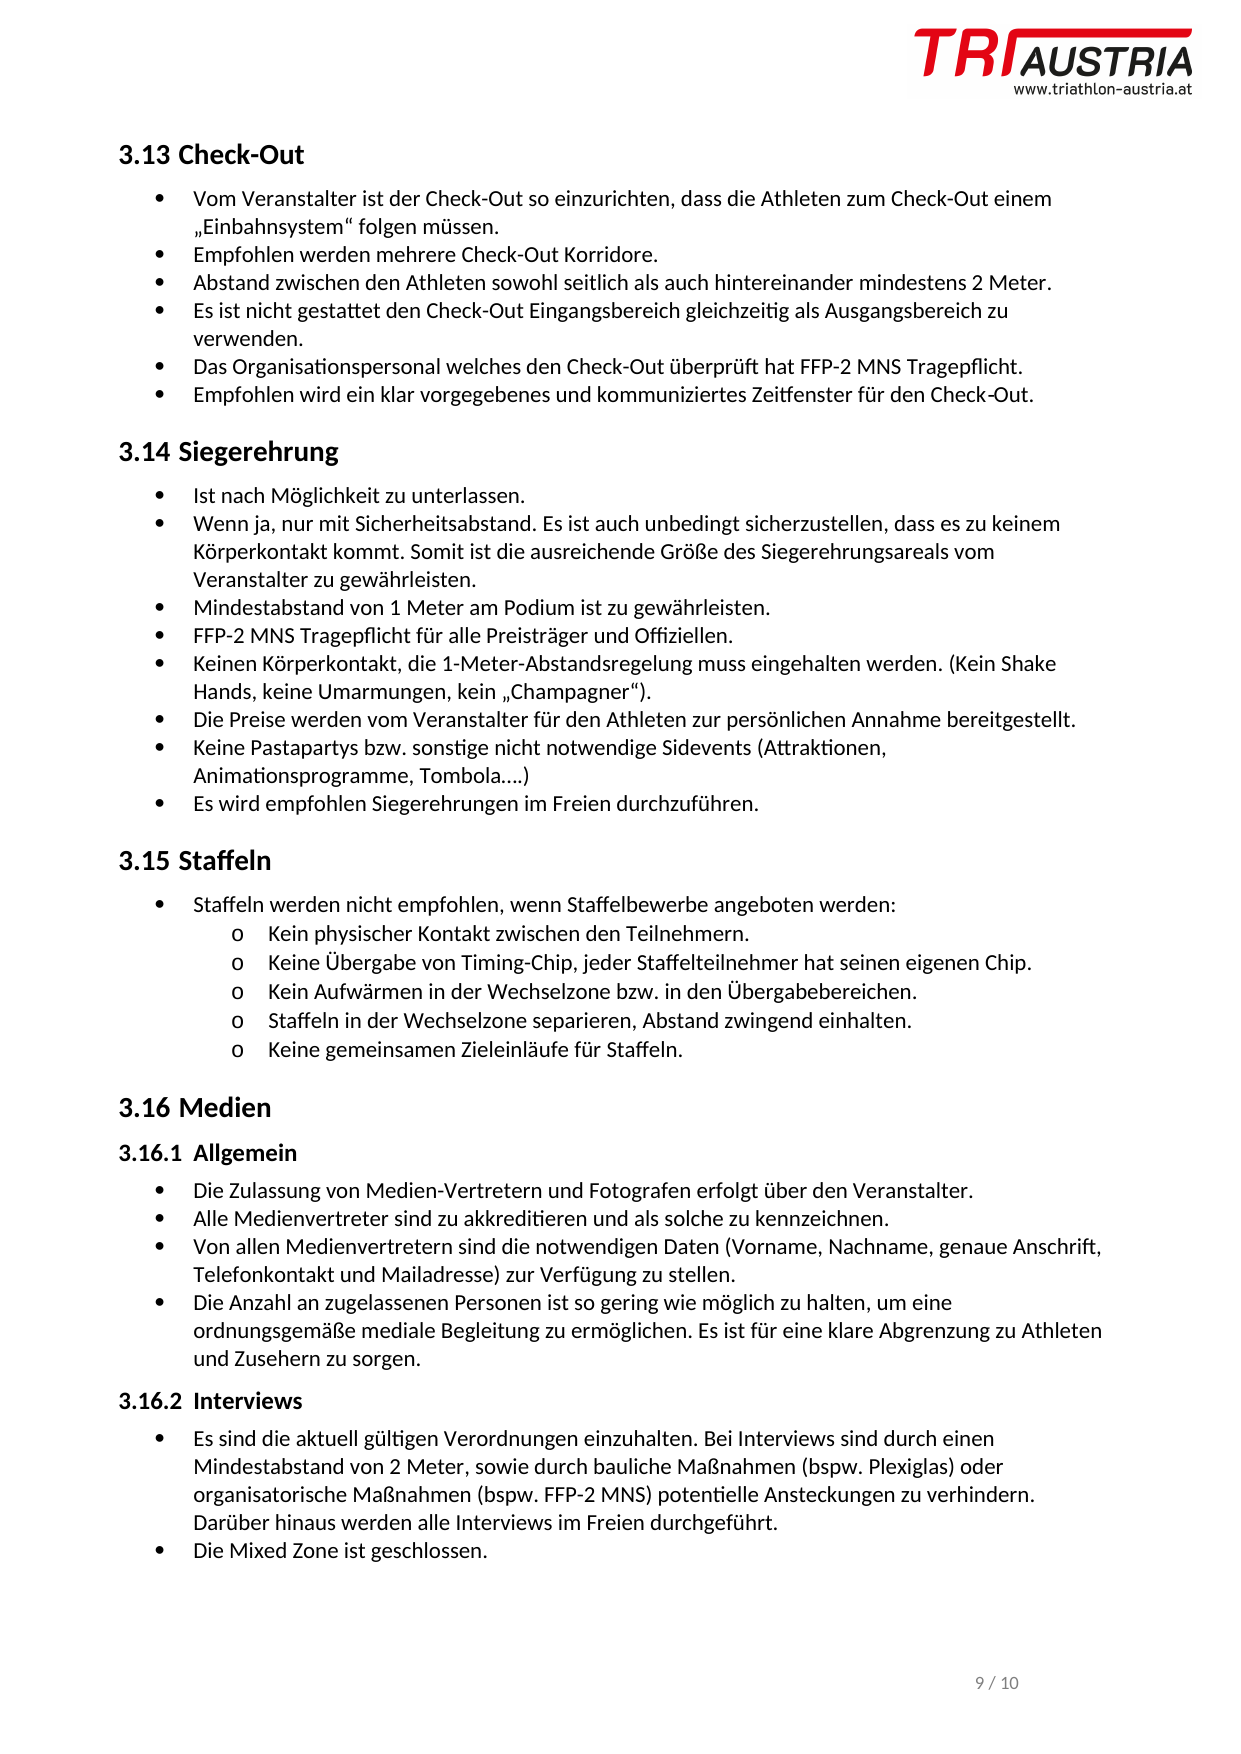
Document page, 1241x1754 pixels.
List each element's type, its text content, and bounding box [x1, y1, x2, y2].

list Keine Pastapartys bzw. sonstige nicht notwendige Sidevents (Attraktionen, Animationsprogramme, Tombola….) [156, 733, 1107, 789]
list Staffeln in der Wechselzone separieren, Abstand zwingend einhalten. [231, 1006, 1107, 1035]
list Die Mixed Zone ist geschlossen. [156, 1536, 1107, 1564]
subtitle Interviews [118, 1385, 1107, 1416]
picture [907, 24, 1203, 99]
subtitle Check-Out [118, 136, 1107, 171]
list Es wird empfohlen Siegerehrungen im Freien durchzuführen. [156, 789, 1107, 817]
list Staffeln werden nicht empfohlen, wenn Staffelbewerbe angeboten werden: [156, 891, 1107, 919]
list Die Zulassung von Medien-Vertretern und Fotografen erfolgt über den Veranstalter. [156, 1176, 1107, 1204]
list Empfohlen werden mehrere Check-Out Korridore. [156, 240, 1107, 268]
list Das Organisationspersonal welches den Check-Out überprüft hat FFP-2 MNS Tragepflicht. [156, 352, 1107, 380]
list Alle Medienvertreter sind zu akkreditieren und als solche zu kennzeichnen. [156, 1204, 1107, 1232]
subtitle Siegerehrung [118, 433, 1107, 469]
list FFP-2 MNS Tragepflicht für alle Preisträger und Offiziellen. [156, 621, 1107, 649]
list Vom Veranstalter ist der Check-Out so einzurichten, dass die Athleten zum Check-Out einem „Einbahnsystem“ folgen müssen. [156, 184, 1107, 240]
list Keine gemeinsamen Zieleinläufe für Staffeln. [231, 1035, 1107, 1064]
list Mindestabstand von 1 Meter am Podium ist zu gewährleisten. [156, 593, 1107, 621]
subtitle Staffeln [118, 842, 1107, 878]
list Keine Übergabe von Timing-Chip, jeder Staffelteilnehmer hat seinen eigenen Chip. [231, 948, 1107, 977]
subtitle Medien [118, 1089, 1107, 1125]
subtitle Allgemein [118, 1138, 1107, 1168]
list Es ist nicht gestattet den Check-Out Eingangsbereich gleichzeitig als Ausgangsbereich zu verwenden. [156, 296, 1107, 352]
list Die Preise werden vom Veranstalter für den Athleten zur persönlichen Annahme bereitgestellt. [156, 705, 1107, 733]
list Empfohlen wird ein klar vorgegebenes und kommuniziertes Zeitfenster für den Check‐Out. [156, 380, 1107, 408]
list Wenn ja, nur mit Sicherheitsabstand. Es ist auch unbedingt sicherzustellen, dass es zu keinem Körperkontakt kommt. Somit ist die ausreichende Größe des Siegerehrungsareals vom Veranstalter zu gewährleisten. [156, 509, 1107, 593]
list Kein physischer Kontakt zwischen den Teilnehmern. [231, 919, 1107, 948]
list Die Anzahl an zugelassenen Personen ist so gering wie möglich zu halten, um eine ordnungsgemäße mediale Begleitung zu ermöglichen. Es ist für eine klare Abgrenzung zu Athleten und Zusehern zu sorgen. [156, 1288, 1107, 1373]
list Abstand zwischen den Athleten sowohl seitlich als auch hintereinander mindestens 2 Meter. [156, 268, 1107, 296]
list Kein Aufwärmen in der Wechselzone bzw. in den Übergabebereichen. [231, 977, 1107, 1006]
list Von allen Medienvertretern sind die notwendigen Daten (Vorname, Nachname, genaue Anschrift, Telefonkontakt und Mailadresse) zur Verfügung zu stellen. [156, 1232, 1107, 1288]
list Keinen Körperkontakt, die 1-Meter-Abstandsregelung muss eingehalten werden. (Kein Shake Hands, keine Umarmungen, kein „Champagner“). [156, 649, 1107, 705]
list Ist nach Möglichkeit zu unterlassen. [156, 481, 1107, 509]
list Es sind die aktuell gültigen Verordnungen einzuhalten. Bei Interviews sind durch einen Mindestabstand von 2 Meter, sowie durch bauliche Maßnahmen (bspw. Plexiglas) oder organisatorische Maßnahmen (bspw. FFP-2 MNS) potentielle Ansteckungen zu verhindern. Darüber hinaus werden alle Interviews im Freien durchgeführt. [156, 1424, 1107, 1536]
